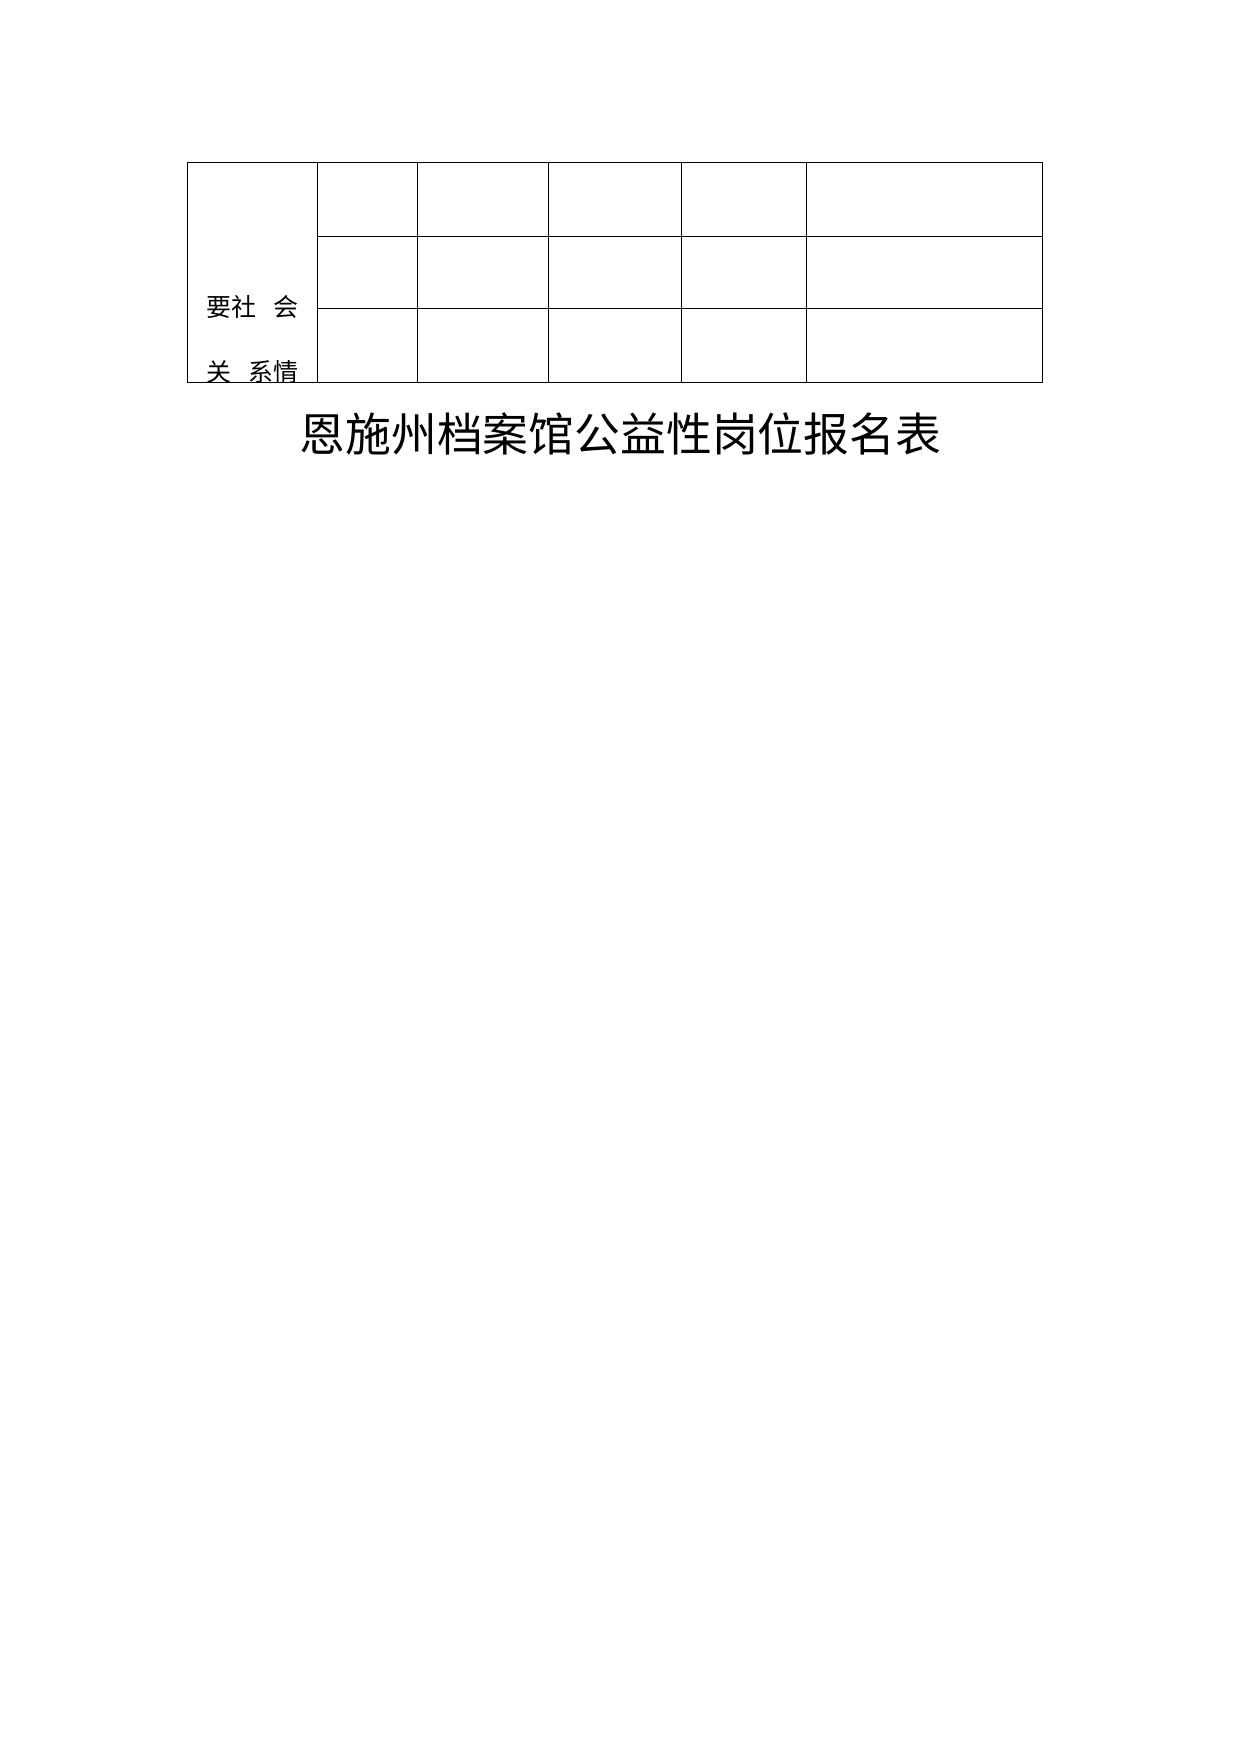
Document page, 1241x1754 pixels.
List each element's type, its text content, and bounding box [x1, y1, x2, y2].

table_cell [549, 237, 681, 308]
text 恩施州档案馆公益性岗位报名表 [187, 383, 1053, 481]
table_cell [318, 163, 417, 236]
table_cell [549, 163, 681, 236]
table_cell [549, 309, 681, 382]
table_cell [418, 309, 548, 382]
table_cell [418, 163, 548, 236]
table_cell [807, 163, 1042, 236]
table_cell [418, 237, 548, 308]
table_cell [682, 163, 806, 236]
table_cell [682, 237, 806, 308]
table_cell [318, 237, 417, 308]
table_cell [318, 309, 417, 382]
table_cell [807, 237, 1042, 308]
table_cell [682, 309, 806, 382]
table_cell [807, 309, 1042, 382]
